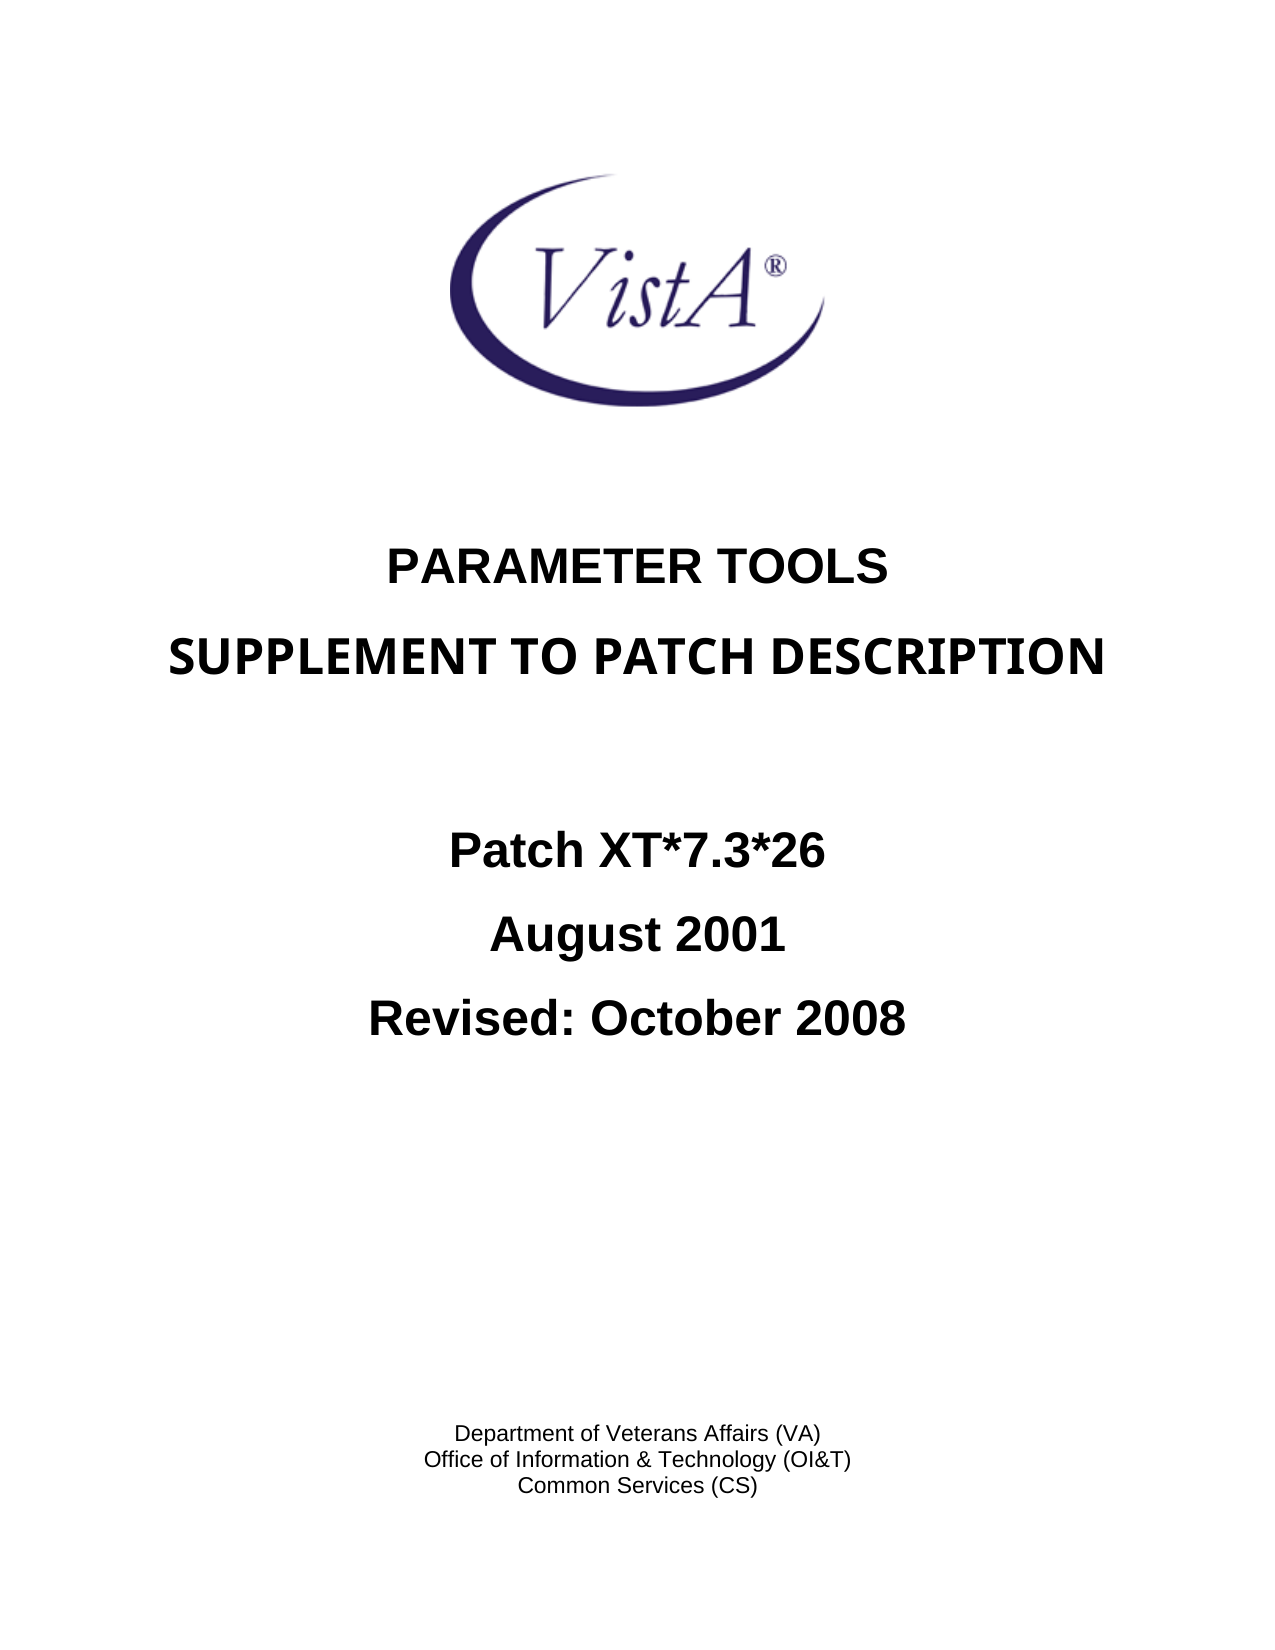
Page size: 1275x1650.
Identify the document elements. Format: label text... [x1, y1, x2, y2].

title Department of Veterans Affairs (VA) [150, 1420, 1125, 1446]
title Supplement To Patch Description [150, 621, 1125, 689]
title August 2001 [150, 904, 1125, 962]
title Patch XT*7.3*26 [150, 821, 1125, 878]
title PARAMETER TOOLS [150, 537, 1125, 594]
title Revised: October 2008 [150, 988, 1125, 1046]
picture [450, 150, 826, 432]
title Office of Information & Technology (OI&T) [150, 1446, 1125, 1472]
title Common Services (CS) [150, 1472, 1125, 1499]
